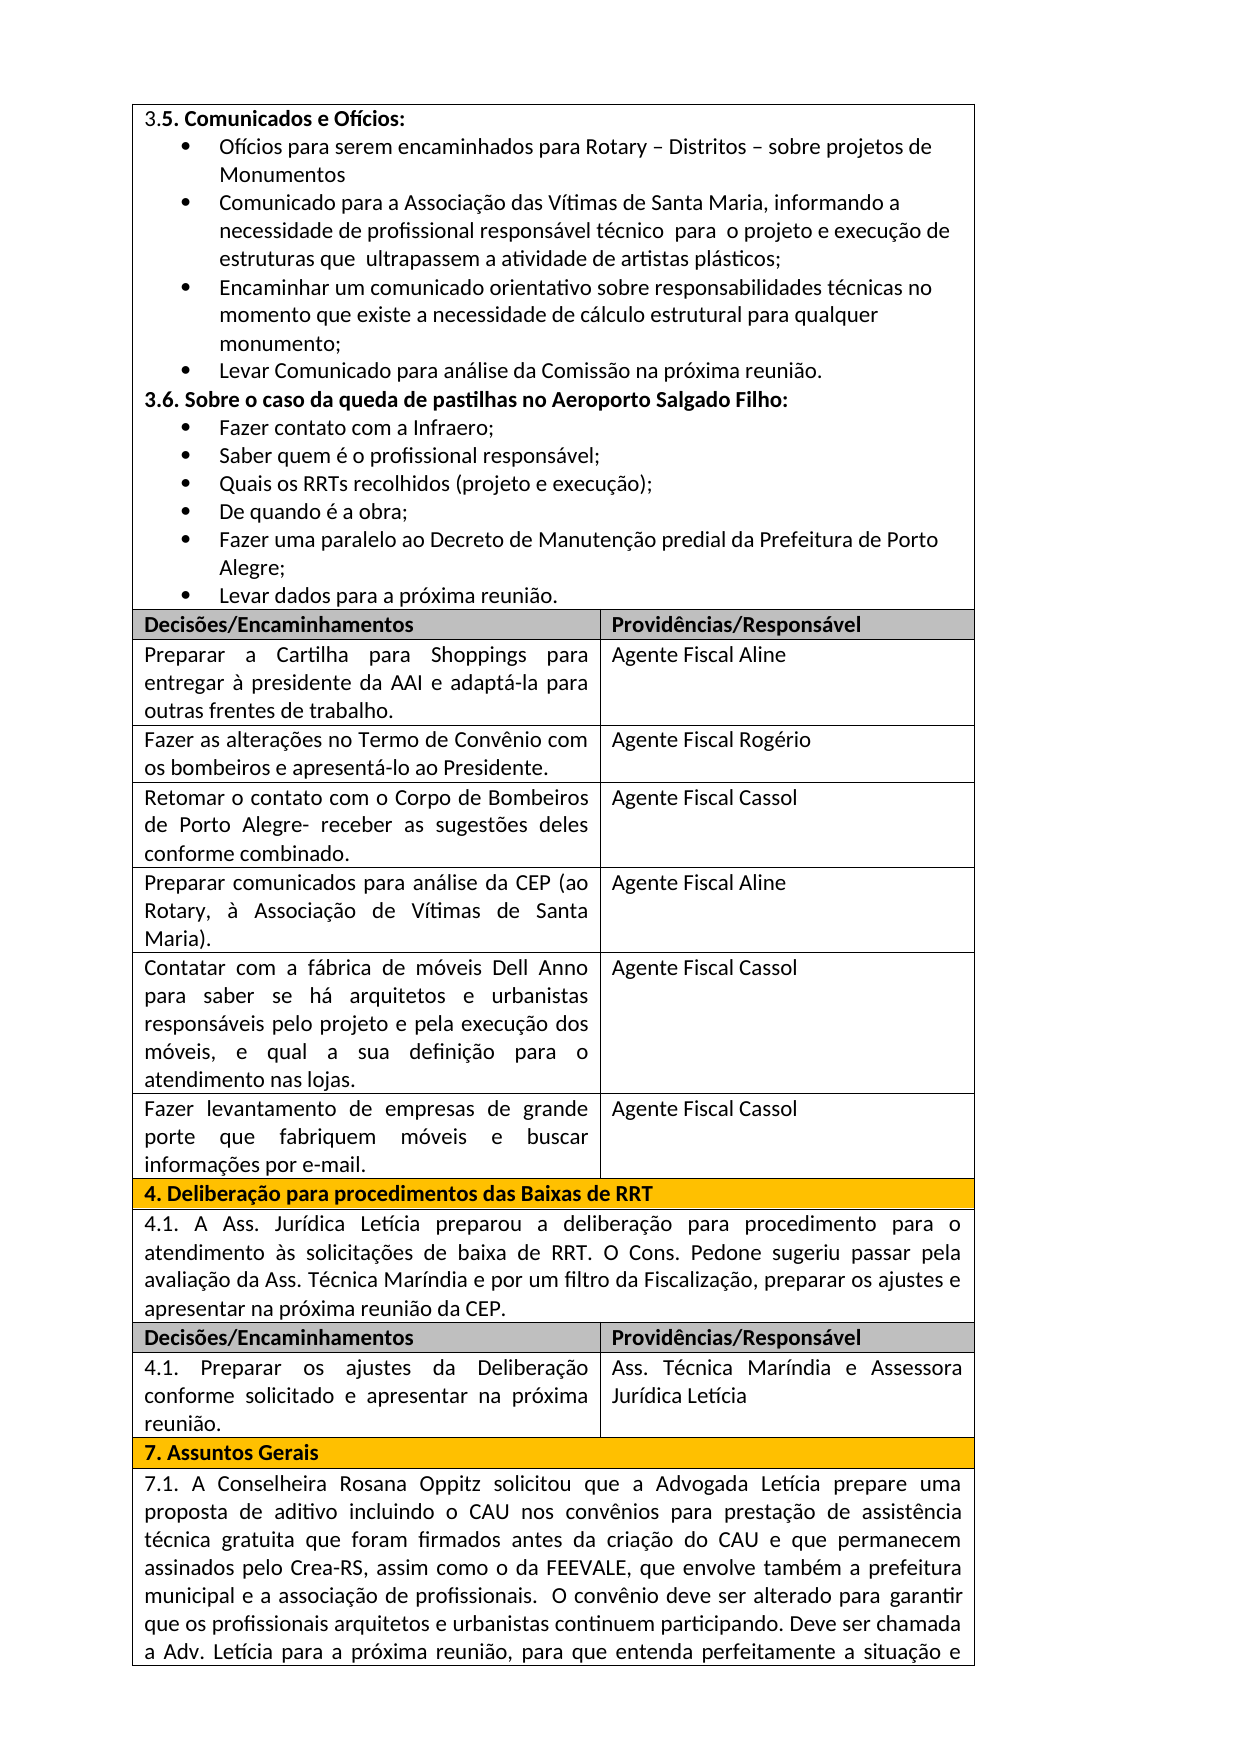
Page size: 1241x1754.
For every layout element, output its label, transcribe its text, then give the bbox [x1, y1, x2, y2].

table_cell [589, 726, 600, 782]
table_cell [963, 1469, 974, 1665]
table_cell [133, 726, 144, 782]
table_cell 4.1. Preparar os ajustes da Deliberação conforme solicitado e apresentar na próxima reunião. [133, 1353, 600, 1437]
table_cell Decisões/Encaminhamentos [133, 1323, 600, 1352]
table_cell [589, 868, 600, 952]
table_cell Agente Fiscal Rogério [601, 726, 974, 782]
table_cell Providências/Responsável [601, 1323, 974, 1352]
table_cell Decisões/Encaminhamentos [133, 610, 600, 639]
table_cell Providências/Responsável [601, 610, 974, 639]
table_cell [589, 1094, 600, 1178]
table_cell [133, 105, 974, 609]
table_cell Agente Fiscal Cassol [601, 953, 974, 1093]
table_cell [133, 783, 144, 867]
table_cell Agente Fiscal Cassol [601, 1094, 974, 1178]
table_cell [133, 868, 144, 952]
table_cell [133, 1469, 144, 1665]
table_cell 4. Deliberação para procedimentos das Baixas de RRT [133, 1179, 974, 1208]
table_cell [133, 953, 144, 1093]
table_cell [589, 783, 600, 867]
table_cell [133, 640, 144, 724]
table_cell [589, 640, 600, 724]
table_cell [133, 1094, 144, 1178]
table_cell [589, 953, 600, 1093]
table_cell Agente Fiscal Cassol [601, 783, 974, 867]
table_cell Ass. Técnica Maríndia e Assessora Jurídica Letícia [601, 1353, 974, 1437]
table_cell Agente Fiscal Aline [601, 640, 974, 724]
table_cell 4.1. A Ass. Jurídica Letícia preparou a deliberação para procedimento para o atendimento às solicitações de baixa de RRT. O Cons. Pedone sugeriu passar pela avaliação da Ass. Técnica Maríndia e por um filtro da Fiscalização, preparar os ajustes e apresentar na próxima reunião da CEP. [133, 1210, 974, 1322]
table_cell 7. Assuntos Gerais [133, 1438, 974, 1468]
table_cell Agente Fiscal Aline [601, 868, 974, 952]
